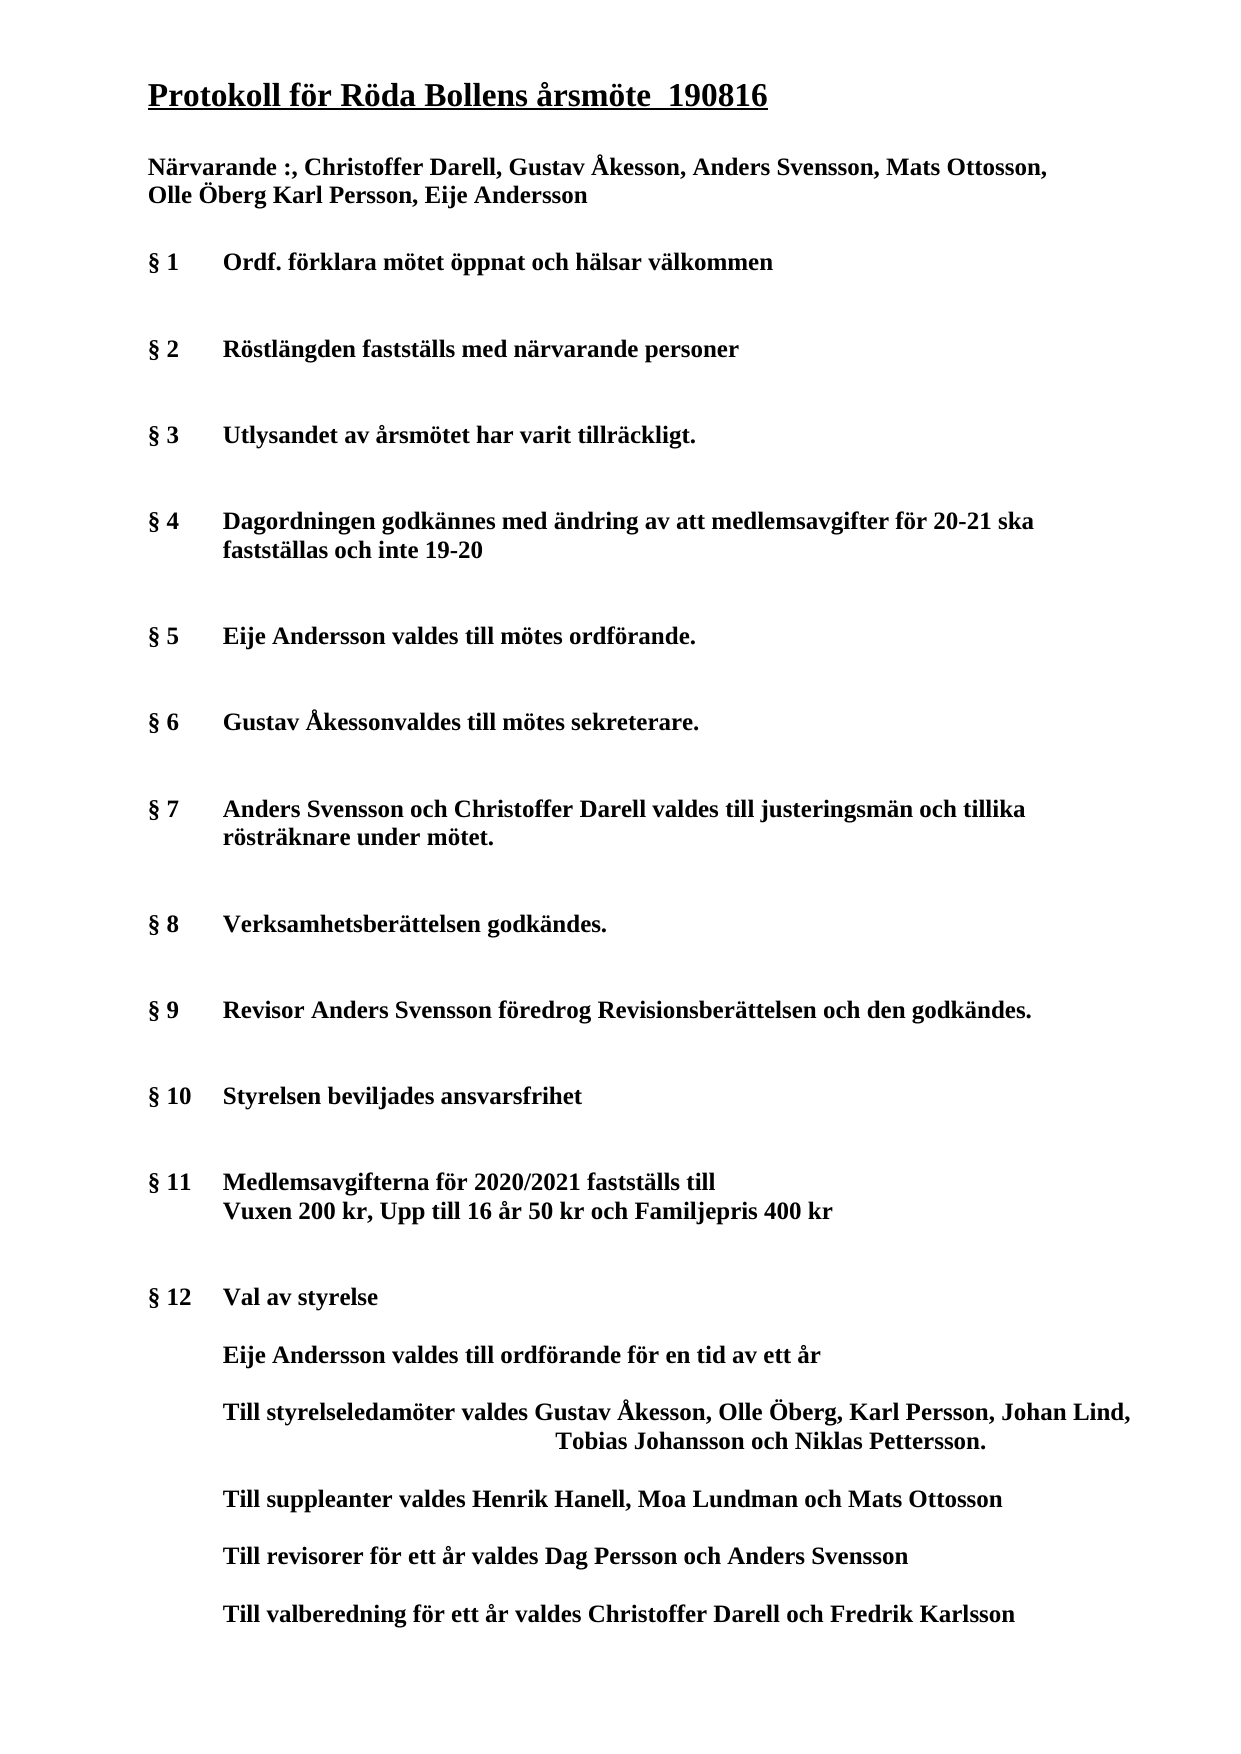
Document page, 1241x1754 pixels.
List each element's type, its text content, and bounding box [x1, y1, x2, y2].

text Tobias Johansson och Niklas Pettersson. [148, 1426, 1198, 1455]
text § 2 Röstlängden fastställs med närvarande personer [148, 334, 1093, 362]
text Protokoll för Röda Bollens årsmöte 190816 [148, 75, 1093, 113]
text § 7 Anders Svensson och Christoffer Darell valdes till justeringsmän och tillika rösträknare under mötet. [148, 794, 1093, 851]
text Eije Andersson valdes till ordförande för en tid av ett år [148, 1340, 1093, 1369]
text § 3 Utlysandet av årsmötet har varit tillräckligt. [148, 420, 1093, 449]
text § 11 Medlemsavgifterna för 2020/2021 fastställs till [148, 1167, 1093, 1196]
text Till suppleanter valdes Henrik Hanell, Moa Lundman och Mats Ottosson [148, 1484, 1179, 1512]
text Vuxen 200 kr, Upp till 16 år 50 kr och Familjepris 400 kr [148, 1196, 1093, 1225]
text Närvarande :, Christoffer Darell, Gustav Åkesson, Anders Svensson, Mats Ottosson, Olle Öberg Karl Persson, Eije Andersson [148, 152, 1093, 209]
text § 10 Styrelsen beviljades ansvarsfrihet [148, 1081, 1093, 1110]
text § 1 Ordf. förklara mötet öppnat och hälsar välkommen [148, 247, 1093, 276]
text § 6 Gustav Åkessonvaldes till mötes sekreterare. [148, 707, 1093, 736]
text Till revisorer för ett år valdes Dag Persson och Anders Svensson [148, 1541, 1179, 1570]
text § 12 Val av styrelse [148, 1282, 1093, 1311]
text Till styrelseledamöter valdes Gustav Åkesson, Olle Öberg, Karl Persson, Johan Lind, [148, 1397, 1198, 1426]
text Till valberedning för ett år valdes Christoffer Darell och Fredrik Karlsson [148, 1599, 1179, 1627]
text § 4 Dagordningen godkännes med ändring av att medlemsavgifter för 20-21 ska fastställas och inte 19-20 [148, 506, 1093, 564]
text § 9 Revisor Anders Svensson föredrog Revisionsberättelsen och den godkändes. [148, 995, 1093, 1024]
text § 5 Eije Andersson valdes till mötes ordförande. [148, 621, 1093, 650]
text § 8 Verksamhetsberättelsen godkändes. [148, 909, 1093, 937]
